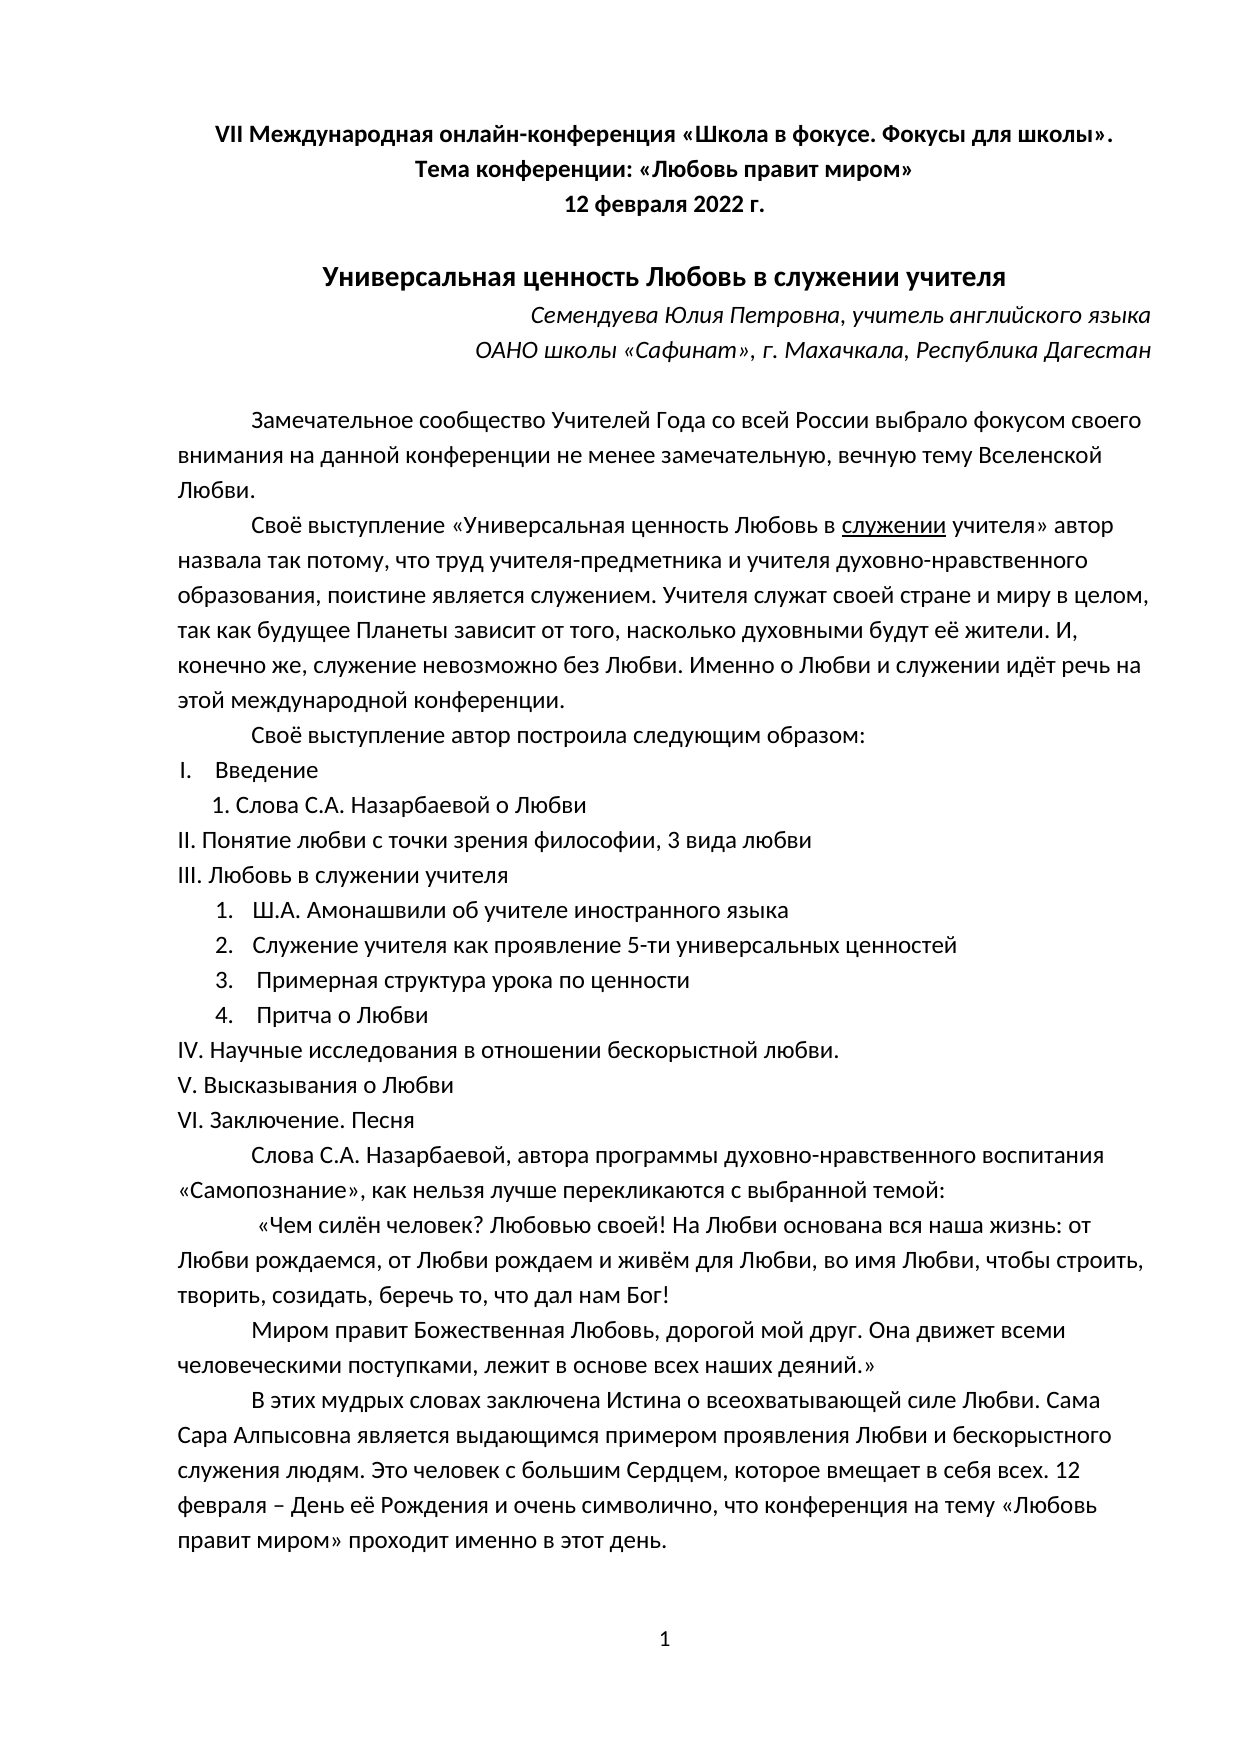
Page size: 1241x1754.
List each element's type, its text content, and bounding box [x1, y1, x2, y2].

text 3. Примерная структура урока по ценности [215, 964, 1152, 994]
list Служение учителя как проявление 5-ти универсальных ценностей [215, 929, 1152, 959]
text 4. Притча о Любви [215, 999, 1152, 1029]
text V. Высказывания о Любви [177, 1069, 1152, 1099]
text Слова С.А. Назарбаевой, автора программы духовно-нравственного воспитания «Самопознание», как нельзя лучше перекликаются с выбранной темой: [177, 1139, 1152, 1204]
text Семендуева Юлия Петровна, учитель английского языка [177, 299, 1152, 329]
text «Чем силён человек? Любовью своей! На Любви основана вся наша жизнь: от Любви рождаемся, от Любви рождаем и живём для Любви, во имя Любви, чтобы строить, творить, созидать, беречь то, что дал нам Бог! [177, 1209, 1152, 1309]
list Ш.А. Амонашвили об учителе иностранного языка [215, 894, 1152, 924]
text II. Понятие любви с точки зрения философии, 3 вида любви [177, 824, 1152, 854]
text Своё выступление «Универсальная ценность Любовь в служении учителя» автор назвала так потому, что труд учителя-предметника и учителя духовно-нравственного образования, поистине является служением. Учителя служат своей стране и миру в целом, так как будущее Планеты зависит от того, насколько духовными будут её жители. И, конечно же, служение невозможно без Любви. Именно о Любви и служении идёт речь на этой международной конференции. [177, 509, 1152, 714]
text Универсальная ценность Любовь в служении учителя [177, 258, 1152, 294]
text 1. Слова С.А. Назарбаевой о Любви [177, 789, 1152, 819]
list Введение [192, 754, 1152, 784]
text VII Международная онлайн-конференция «Школа в фокусе. Фокусы для школы». [177, 118, 1152, 149]
text IV. Научные исследования в отношении бескорыстной любви. [177, 1034, 1152, 1064]
text В этих мудрых словах заключена Истина о всеохватывающей силе Любви. Сама Сара Алпысовна является выдающимся примером проявления Любви и бескорыстного служения людям. Это человек с большим Сердцем, которое вмещает в себя всех. 12 февраля – День её Рождения и очень символично, что конференция на тему «Любовь правит миром» проходит именно в этот день. [177, 1384, 1152, 1554]
text VI. Заключение. Песня [177, 1104, 1152, 1134]
text 12 февраля 2022 г. [177, 188, 1152, 219]
text ОАНО школы «Сафинат», г. Махачкала, Республика Дагестан [177, 334, 1152, 364]
text Своё выступление автор построила следующим образом: [177, 719, 1152, 749]
text III. Любовь в служении учителя [177, 859, 1152, 889]
text Тема конференции: «Любовь правит миром» [177, 153, 1152, 184]
text Миром правит Божественная Любовь, дорогой мой друг. Она движет всеми человеческими поступками, лежит в основе всех наших деяний.» [177, 1314, 1152, 1379]
text Замечательное сообщество Учителей Года со всей России выбрало фокусом своего внимания на данной конференции не менее замечательную, вечную тему Вселенской Любви. [177, 404, 1152, 504]
